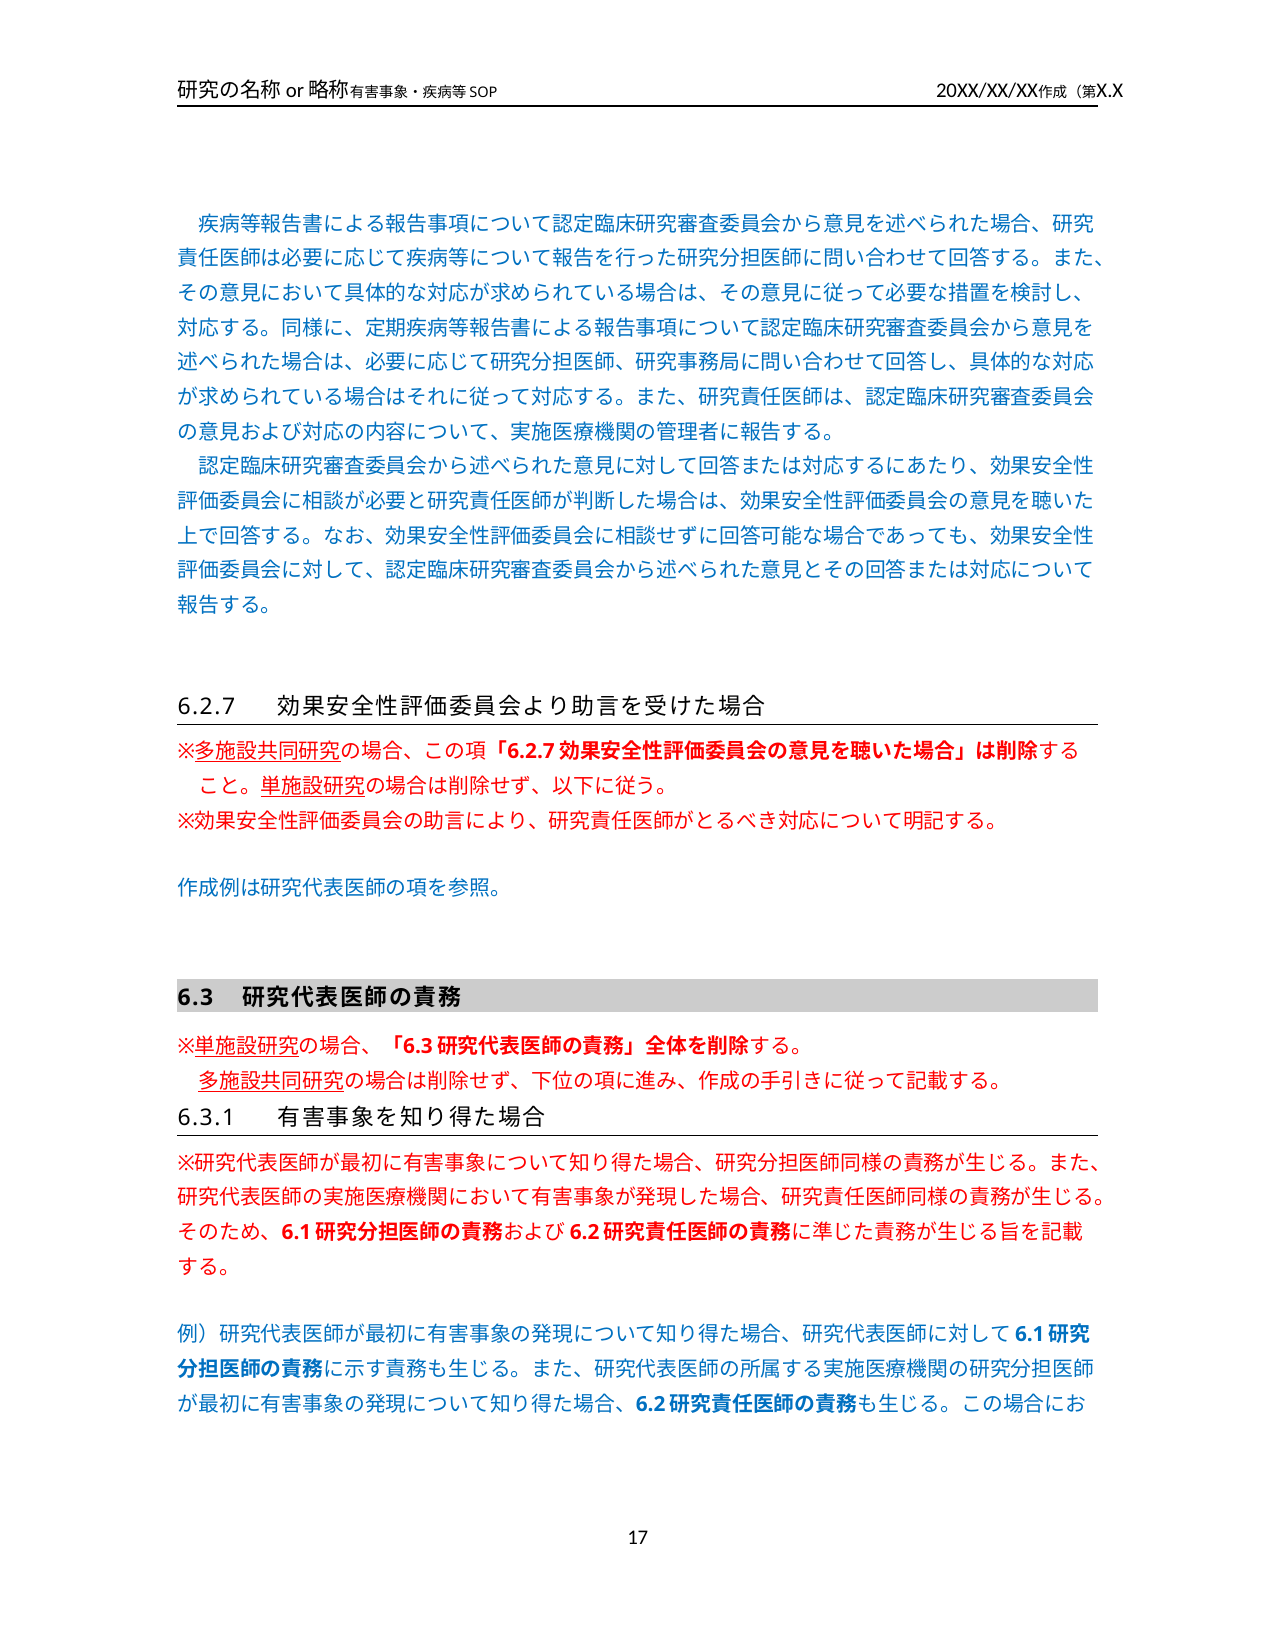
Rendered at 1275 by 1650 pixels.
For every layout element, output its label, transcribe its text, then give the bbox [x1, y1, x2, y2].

text 多施設共同研究の場合は削除せず、下位の項に進み、作成の手引きに従って記載する。 [177, 1064, 1098, 1095]
text 疾病等報告書による報告事項について認定臨床研究審査委員会から意見を述べられた場合、研究責任医師は必要に応じて疾病等について報告を行った研究分担医師に問い合わせて回答する。また、その意見において具体的な対応が求められている場合は、その意見に従って必要な措置を検討し、対応する。同様に、定期疾病等報告書による報告事項について認定臨床研究審査委員会から意見を述べられた場合は、必要に応じて研究分担医師、研究事務局に問い合わせて回答し、具体的な対応が求められている場合はそれに従って対応する。また、研究責任医師は、認定臨床研究審査委員会の意見および対応の内容について、実施医療機関の管理者に報告する。 [177, 207, 1098, 445]
subtitle 有害事象を知り得た場合 [177, 1099, 1098, 1135]
text ※研究代表医師が最初に有害事象について知り得た場合、研究分担医師同様の責務が生じる。また、研究代表医師の実施医療機関において有害事象が発現した場合、研究責任医師同様の責務が生じる。そのため、6.1研究分担医師の責務および6.2研究責任医師の責務に準じた責務が生じる旨を記載する。 [177, 1146, 1098, 1280]
text ※効果安全性評価委員会の助言により、研究責任医師がとるべき対応について明記する。 [177, 804, 1098, 834]
subtitle 効果安全性評価委員会より助言を受けた場合 [177, 688, 1098, 724]
text 認定臨床研究審査委員会から述べられた意見に対して回答または対応するにあたり、効果安全性評価委員会に相談が必要と研究責任医師が判断した場合は、効果安全性評価委員会の意見を聴いた上で回答する。なお、効果安全性評価委員会に相談せずに回答可能な場合であっても、効果安全性評価委員会に対して、認定臨床研究審査委員会から述べられた意見とその回答または対応について報告する。 [177, 449, 1098, 618]
text 作成例は研究代表医師の項を参照。 [177, 872, 1098, 902]
text ※単施設研究の場合、「6.3研究代表医師の責務」全体を削除する。 [177, 1030, 1098, 1060]
text ※多施設共同研究の場合、この項「6.2.7効果安全性評価委員会の意見を聴いた場合」は削除する こと。単施設研究の場合は削除せず、以下に従う。 [177, 735, 1098, 800]
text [177, 1317, 1098, 1417]
subtitle 研究代表医師の責務 [177, 979, 1098, 1012]
